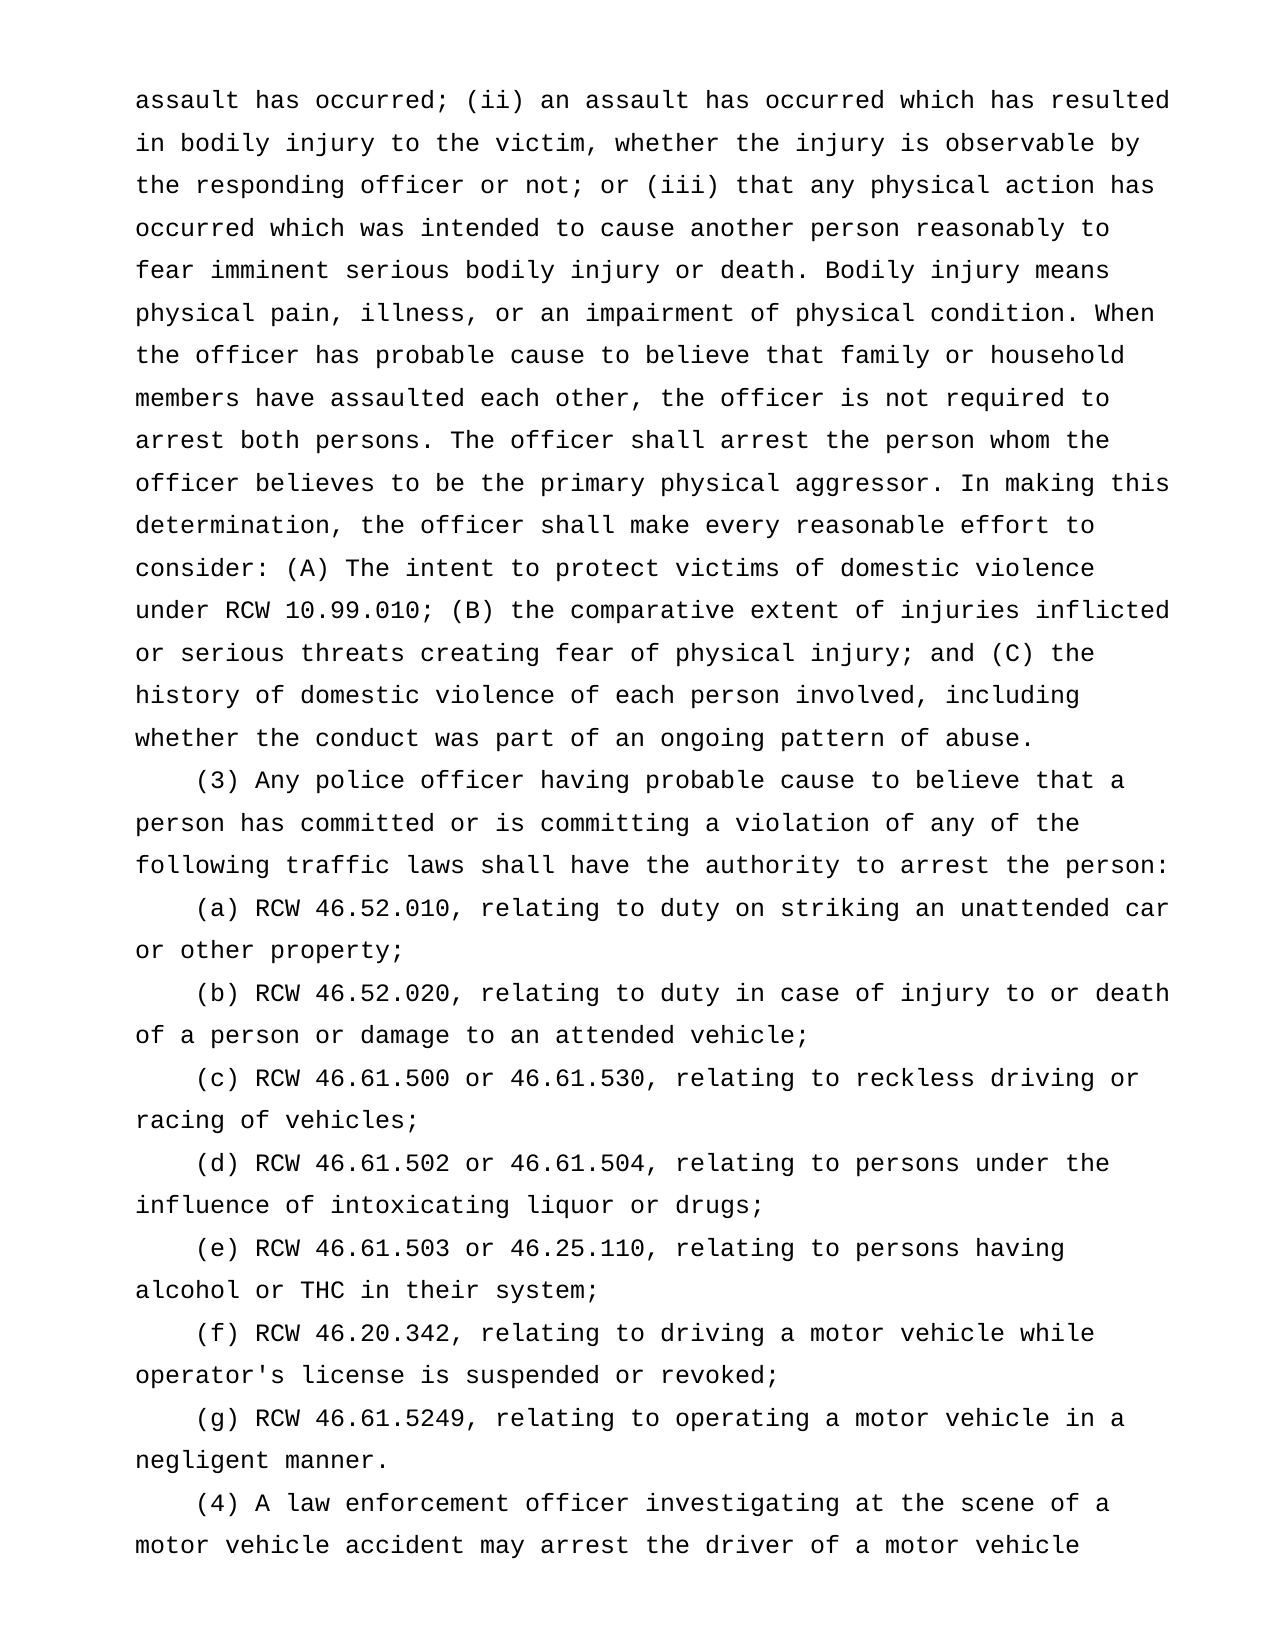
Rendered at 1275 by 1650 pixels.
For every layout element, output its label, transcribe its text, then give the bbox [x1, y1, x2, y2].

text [135, 1477, 1170, 1562]
text (c) RCW 46.61.500 or 46.61.530, relating to reckless driving or racing of vehicles; [135, 1052, 1170, 1137]
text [135, 75, 1170, 755]
text (3) Any police officer having probable cause to believe that a person has committed or is committing a violation of any of the following traffic laws shall have the authority to arrest the person: [135, 755, 1170, 882]
text (b) RCW 46.52.020, relating to duty in case of injury to or death of a person or damage to an attended vehicle; [135, 967, 1170, 1052]
text (a) RCW 46.52.010, relating to duty on striking an unattended car or other property; [135, 882, 1170, 967]
text (e) RCW 46.61.503 or 46.25.110, relating to persons having alcohol or THC in their system; [135, 1222, 1170, 1307]
text (g) RCW 46.61.5249, relating to operating a motor vehicle in a negligent manner. [135, 1392, 1170, 1477]
text (f) RCW 46.20.342, relating to driving a motor vehicle while operator's license is suspended or revoked; [135, 1307, 1170, 1392]
text (d) RCW 46.61.502 or 46.61.504, relating to persons under the influence of intoxicating liquor or drugs; [135, 1137, 1170, 1222]
